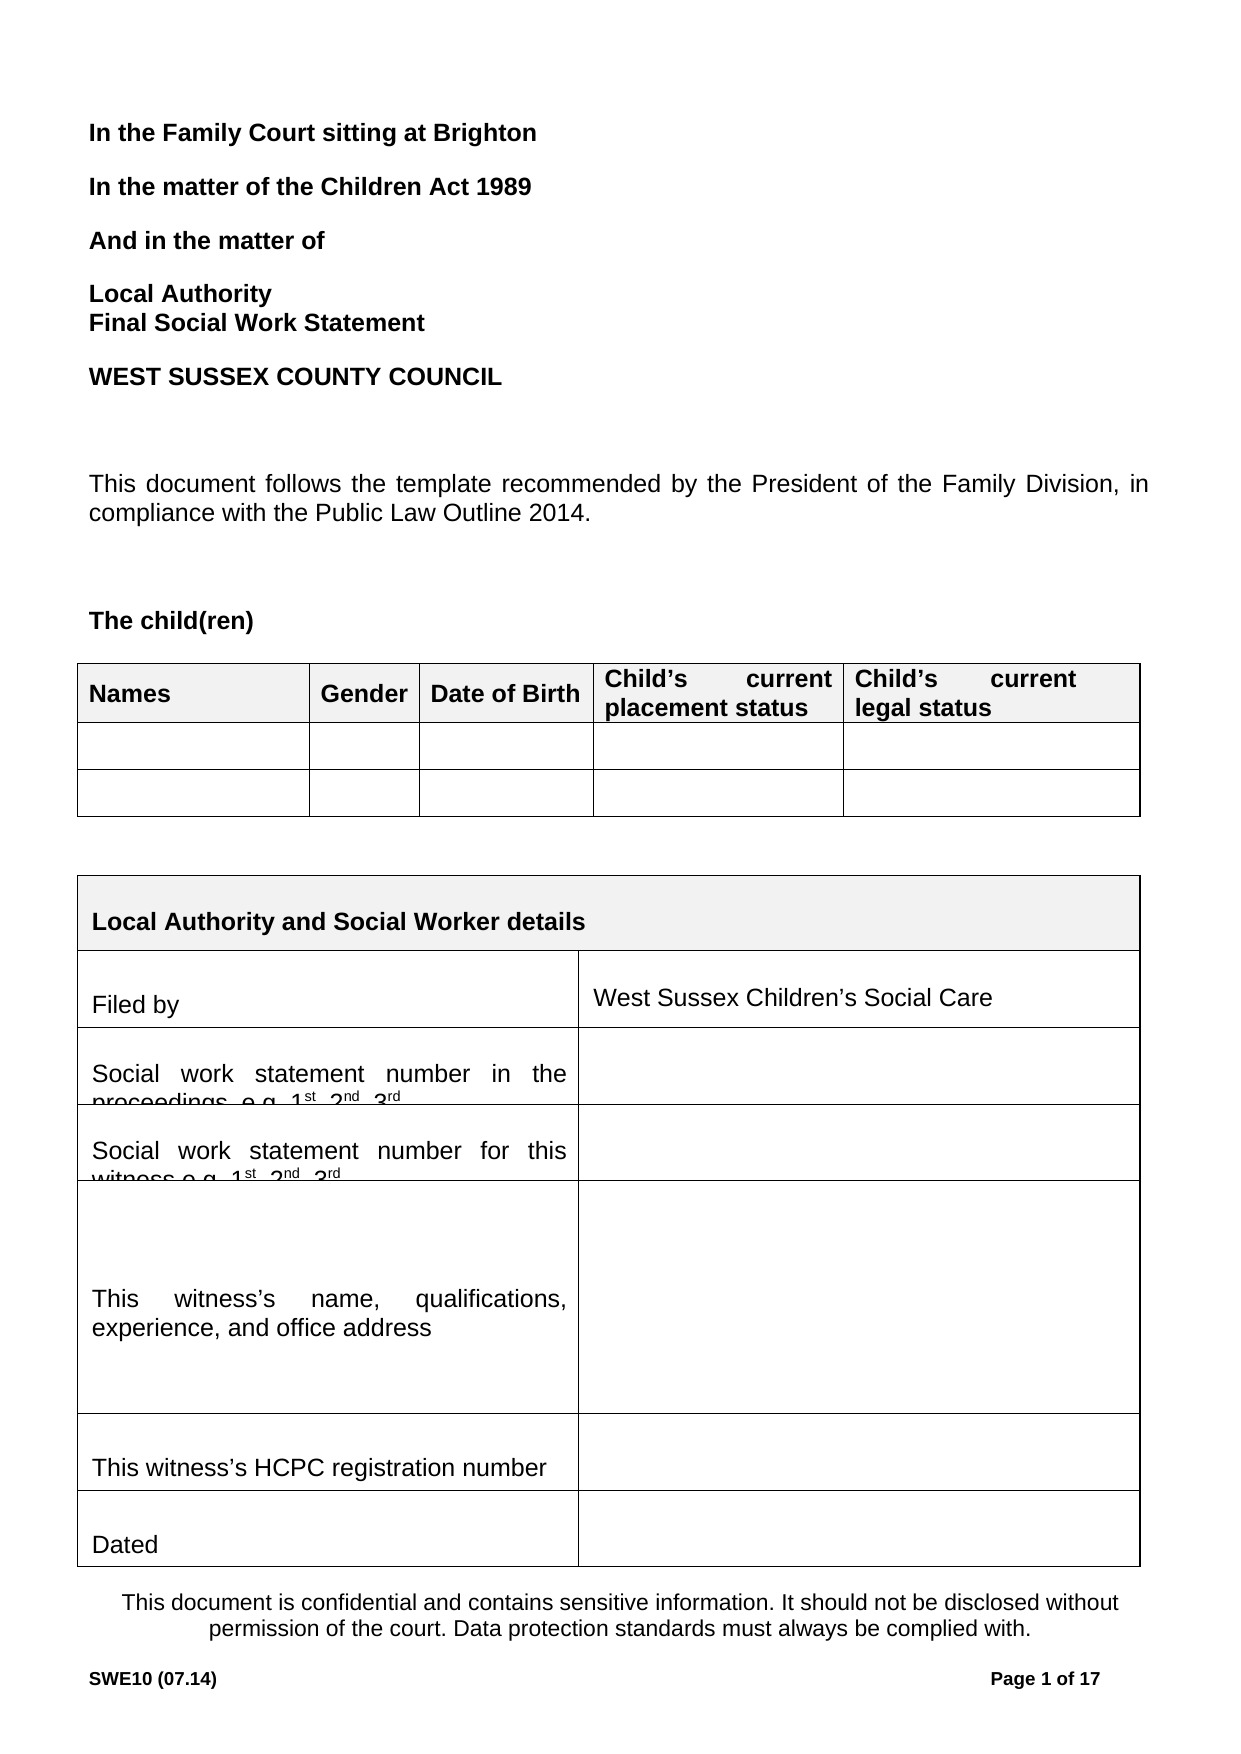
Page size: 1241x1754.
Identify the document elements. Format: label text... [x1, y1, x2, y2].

list In the Family Court sitting at Brighton [89, 118, 1152, 147]
list In the matter of the Children Act 1989 [89, 172, 1152, 201]
text The child(ren) [89, 606, 1152, 634]
table_cell [420, 723, 593, 769]
table_cell [78, 723, 309, 769]
table_cell [579, 1028, 1139, 1104]
table_cell [420, 770, 593, 816]
table_cell [579, 1414, 1139, 1489]
table_cell [579, 1181, 1139, 1413]
list Local Authority Final Social Work Statement [89, 279, 1152, 337]
table_cell [844, 723, 1139, 769]
table_cell [594, 770, 843, 816]
table_header Local Authority and Social Worker details [78, 876, 1139, 950]
table_header Child’s current placement status [594, 664, 843, 722]
list This document follows the template recommended by the President of the Family Division, in compliance with the Public Law Outline 2014. [89, 469, 1152, 527]
table_cell [594, 723, 843, 769]
table_header Child’s current legal status [844, 664, 1139, 722]
list And in the matter of [89, 226, 1152, 254]
table_cell Filed by [78, 951, 578, 1027]
table_cell [844, 770, 1139, 816]
table_header Gender [310, 664, 419, 722]
table_cell This witness’s HCPC registration number [78, 1414, 578, 1489]
table_cell [579, 1491, 1139, 1566]
table_header Names [78, 664, 309, 722]
table_cell [310, 723, 419, 769]
table_cell [310, 770, 419, 816]
table_cell [78, 770, 309, 816]
table_header Date of Birth [420, 664, 593, 722]
list WEST SUSSEX COUNTY COUNCIL [89, 362, 1152, 391]
table_cell Social work statement number in the proceedings, e.g. 1st, 2nd, 3rd [78, 1028, 578, 1104]
table_cell Social work statement number for this witness e.g. 1st, 2nd, 3rd [78, 1105, 578, 1180]
table_cell West Sussex Children’s Social Care [579, 951, 1139, 1027]
table_cell Dated [78, 1491, 578, 1566]
table_cell This witness’s name, qualifications, experience, and office address [78, 1181, 578, 1413]
table_cell [579, 1105, 1139, 1180]
